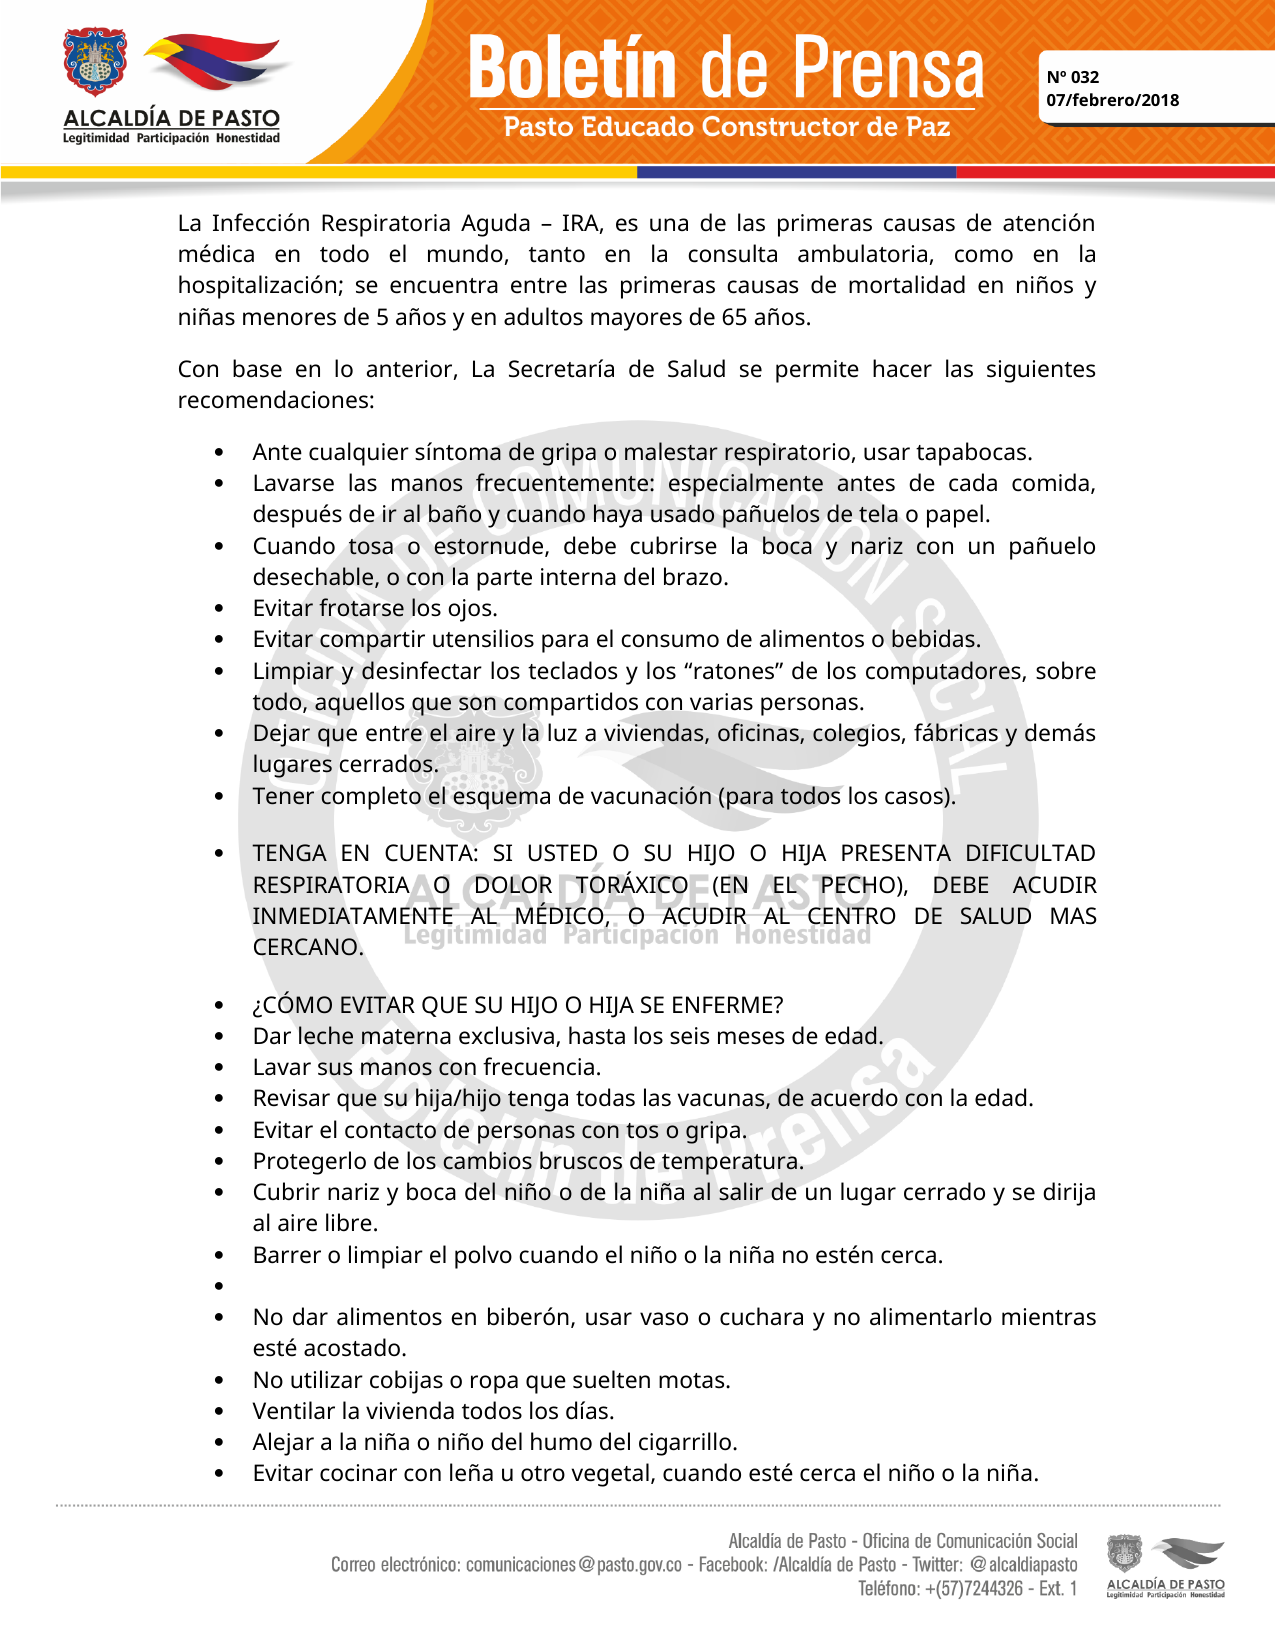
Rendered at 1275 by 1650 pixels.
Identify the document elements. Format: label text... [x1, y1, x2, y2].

list Lavar sus manos con frecuencia. [215, 1051, 1098, 1082]
text La Infección Respiratoria Aguda – IRA, es una de las primeras causas de atención médica en todo el mundo, tanto en la consulta ambulatoria, como en la hospitalización; se encuentra entre las primeras causas de mortalidad en niños y niñas menores de 5 años y en adultos mayores de 65 años. [177, 207, 1098, 332]
text Con base en lo anterior, La Secretaría de Salud se permite hacer las siguientes recomendaciones: [177, 353, 1098, 415]
picture [0, 0, 1275, 1645]
list TENGA EN CUENTA: SI USTED O SU HIJO O HIJA PRESENTA DIFICULTAD RESPIRATORIA O DOLOR TORÁXICO (EN EL PECHO), DEBE ACUDIR INMEDIATAMENTE AL MÉDICO, O ACUDIR AL CENTRO DE SALUD MAS CERCANO. [215, 837, 1098, 962]
list Barrer o limpiar el polvo cuando el niño o la niña no estén cerca. [215, 1239, 1098, 1270]
list Ventilar la vivienda todos los días. [215, 1395, 1098, 1426]
list Dejar que entre el aire y la luz a viviendas, oficinas, colegios, fábricas y demás lugares cerrados. [215, 717, 1098, 780]
list ¿CÓMO EVITAR QUE SU HIJO O HIJA SE ENFERME? [215, 989, 1098, 1020]
list Evitar cocinar con leña u otro vegetal, cuando esté cerca el niño o la niña. [215, 1457, 1098, 1489]
list Lavarse las manos frecuentemente: especialmente antes de cada comida, después de ir al baño y cuando haya usado pañuelos de tela o papel. [215, 467, 1098, 530]
list Ante cualquier síntoma de gripa o malestar respiratorio, usar tapabocas. [215, 436, 1098, 467]
list Limpiar y desinfectar los teclados y los “ratones” de los computadores, sobre todo, aquellos que son compartidos con varias personas. [215, 655, 1098, 717]
list Revisar que su hija/hijo tenga todas las vacunas, de acuerdo con la edad. [215, 1082, 1098, 1114]
list Cubrir nariz y boca del niño o de la niña al salir de un lugar cerrado y se dirija al aire libre. [215, 1176, 1098, 1239]
list Evitar frotarse los ojos. [215, 592, 1098, 623]
list Dar leche materna exclusiva, hasta los seis meses de edad. [215, 1020, 1098, 1051]
list No dar alimentos en biberón, usar vaso o cuchara y no alimentarlo mientras esté acostado. [215, 1301, 1098, 1364]
list No utilizar cobijas o ropa que suelten motas. [215, 1364, 1098, 1395]
list Evitar el contacto de personas con tos o gripa. [215, 1114, 1098, 1145]
list Cuando tosa o estornude, debe cubrirse la boca y nariz con un pañuelo desechable, o con la parte interna del brazo. [215, 530, 1098, 592]
list Tener completo el esquema de vacunación (para todos los casos). [215, 780, 1098, 811]
list Protegerlo de los cambios bruscos de temperatura. [215, 1145, 1098, 1176]
list Alejar a la niña o niño del humo del cigarrillo. [215, 1426, 1098, 1457]
list Evitar compartir utensilios para el consumo de alimentos o bebidas. [215, 623, 1098, 655]
